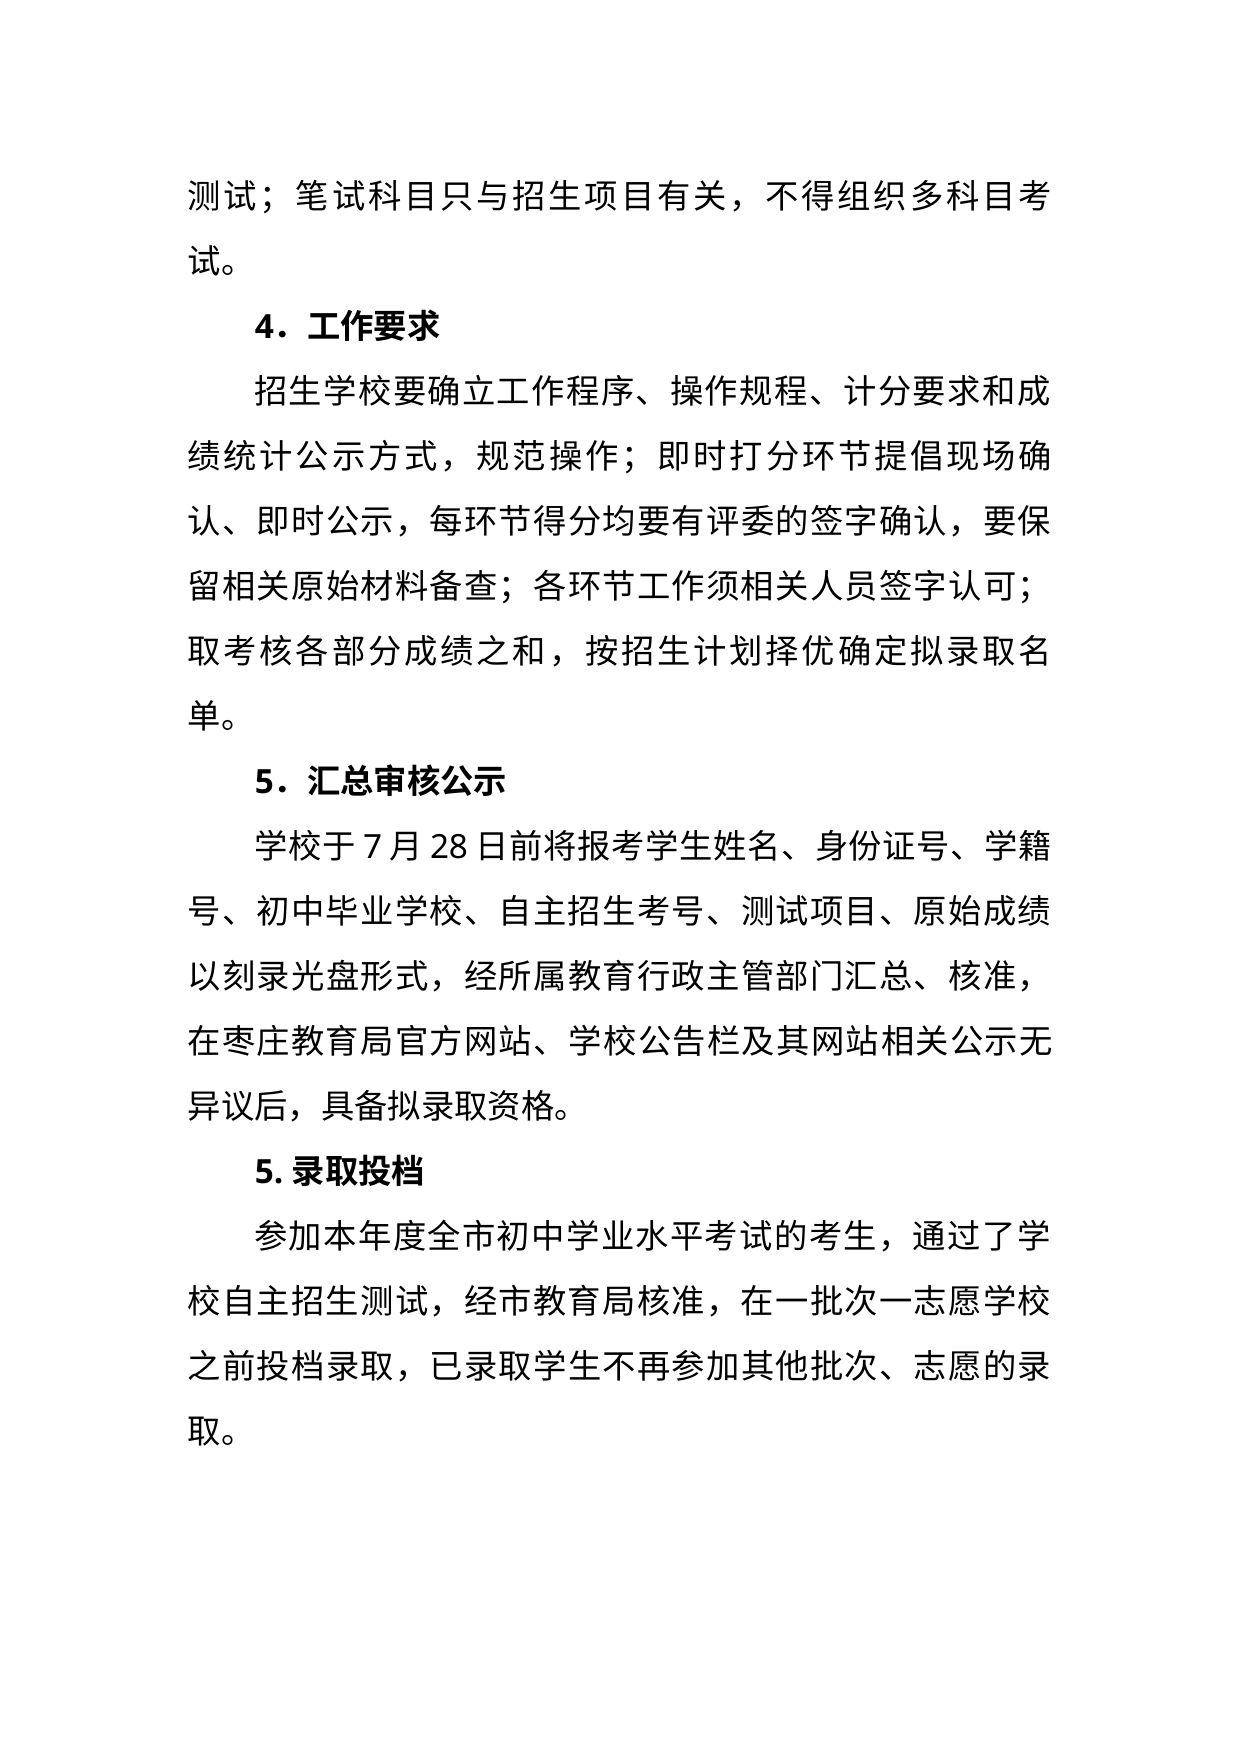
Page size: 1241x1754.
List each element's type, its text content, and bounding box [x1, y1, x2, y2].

text 学校于7月28日前将报考学生姓名、身份证号、学籍号、初中毕业学校、自主招生考号、测试项目、原始成绩以刻录光盘形式，经所属教育行政主管部门汇总、核准，在枣庄教育局官方网站、学校公告栏及其网站相关公示无异议后，具备拟录取资格。 [187, 812, 1053, 1137]
text 参加本年度全市初中学业水平考试的考生，通过了学校自主招生测试，经市教育局核准，在一批次一志愿学校之前投档录取，已录取学生不再参加其他批次、志愿的录取。 [187, 1202, 1053, 1462]
text 5．汇总审核公示 [187, 747, 1053, 812]
text 招生学校要确立工作程序、操作规程、计分要求和成绩统计公示方式，规范操作；即时打分环节提倡现场确认、即时公示，每环节得分均要有评委的签字确认，要保留相关原始材料备查；各环节工作须相关人员签字认可；取考核各部分成绩之和，按招生计划择优确定拟录取名单。 [187, 357, 1053, 747]
text 4．工作要求 [187, 292, 1053, 357]
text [187, 162, 1053, 292]
list 录取投档 [187, 1137, 1053, 1202]
